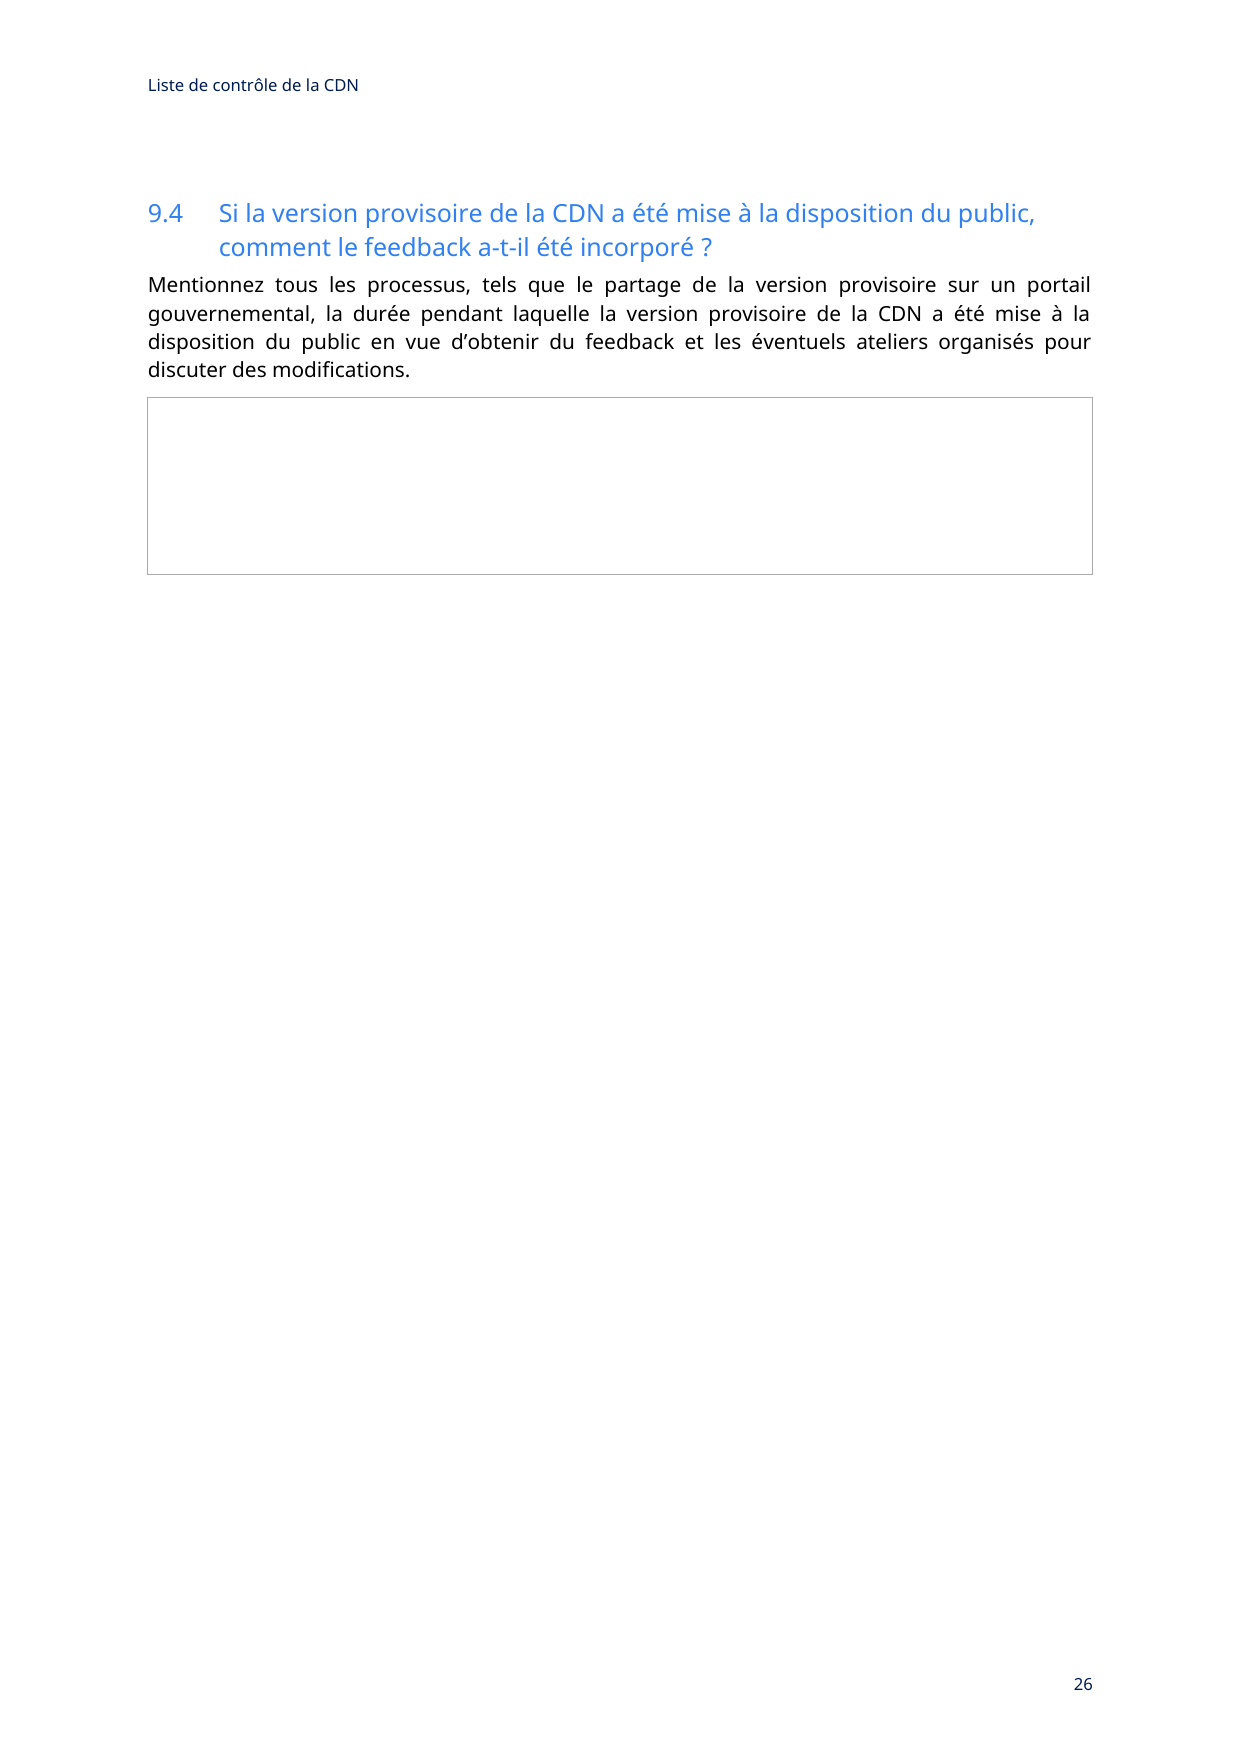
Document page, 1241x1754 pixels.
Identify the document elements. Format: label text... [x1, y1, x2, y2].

table_header [148, 398, 1092, 574]
subtitle Si la version provisoire de la CDN a été mise à la disposition du public, comment le feedback a-t-il été incorporé ? [148, 196, 1092, 264]
text Mentionnez tous les processus, tels que le partage de la version provisoire sur un portail gouvernemental, la durée pendant laquelle la version provisoire de la CDN a été mise à la disposition du public en vue d’obtenir du feedback et les éventuels ateliers organisés pour discuter des modifications. [148, 270, 1092, 384]
